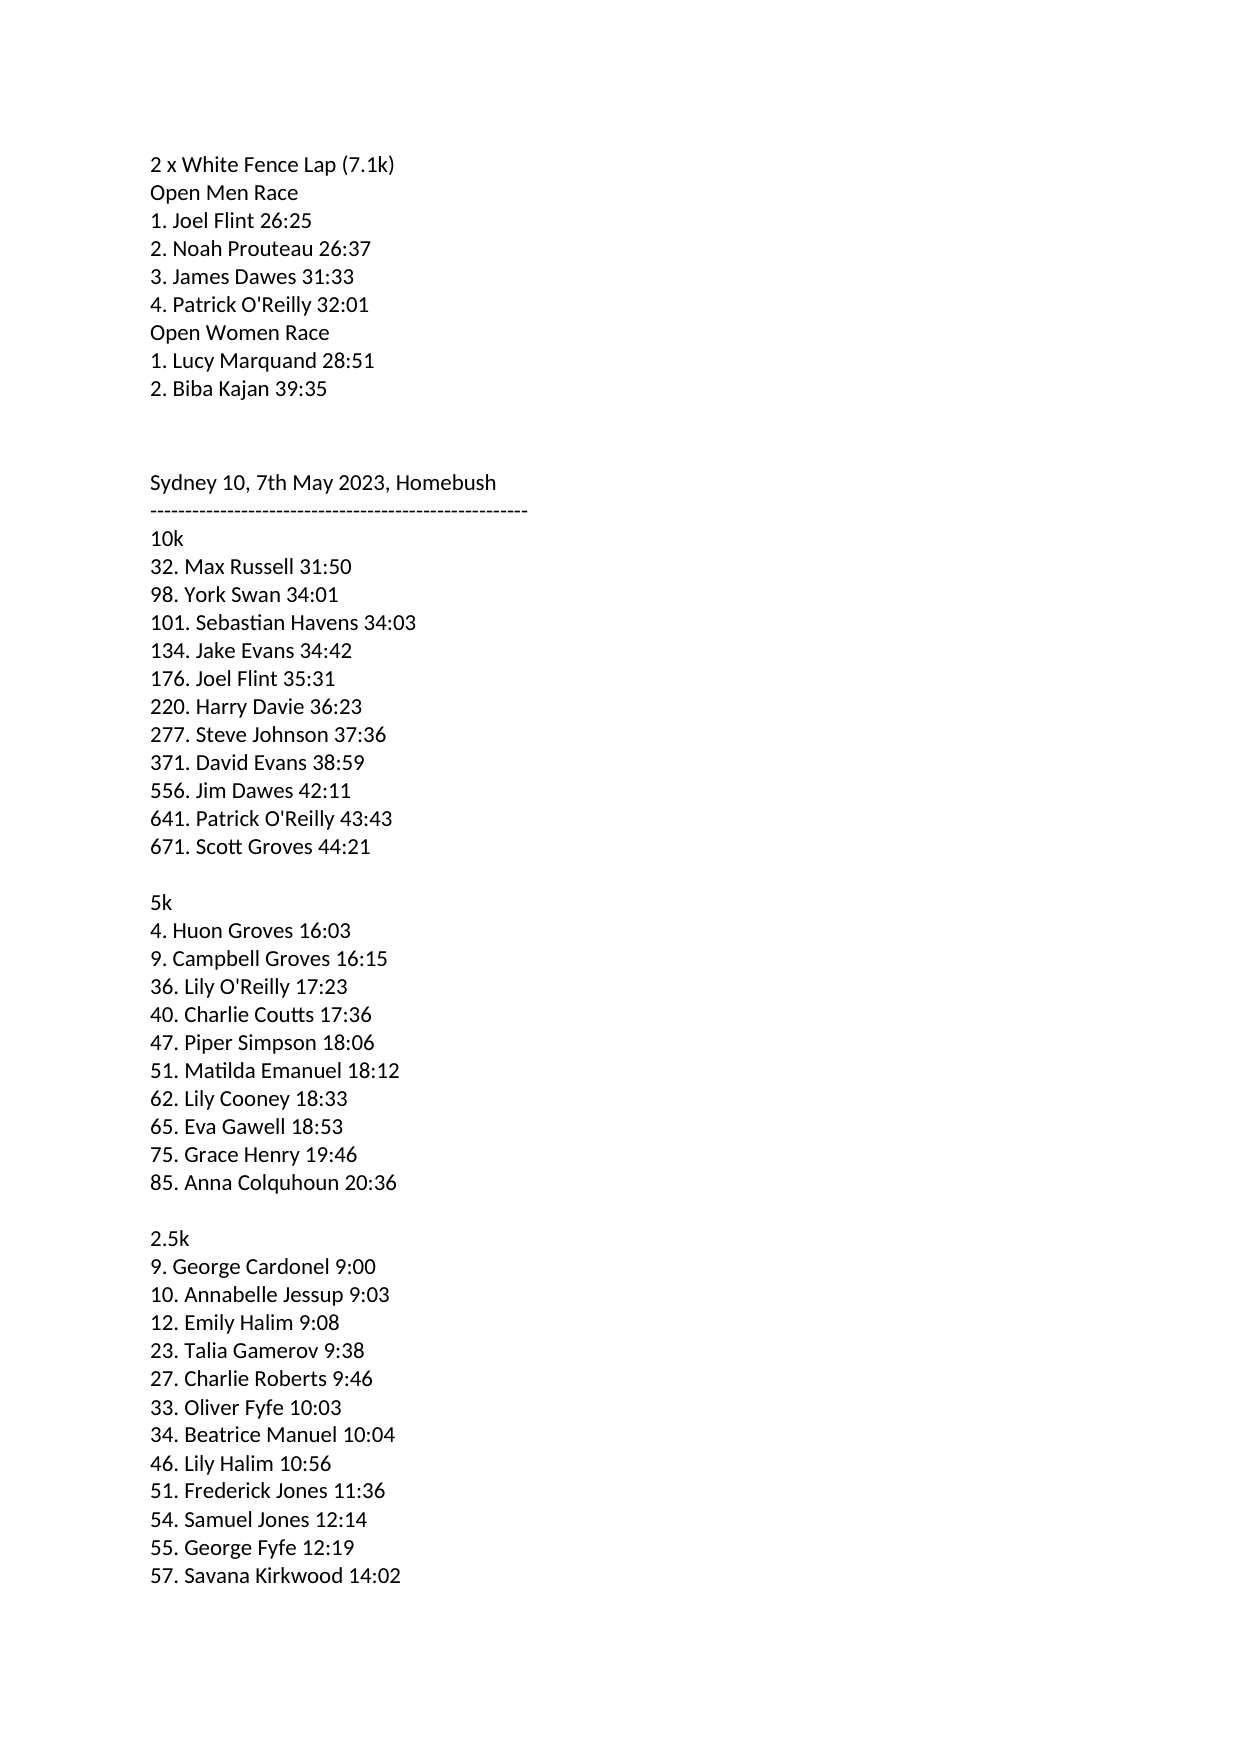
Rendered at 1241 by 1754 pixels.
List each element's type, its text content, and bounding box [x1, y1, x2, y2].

text 12. Emily Halim 9:08 [150, 1308, 1090, 1337]
text 176. Joel Flint 35:31 [150, 664, 1090, 692]
text 47. Piper Simpson 18:06 [150, 1028, 1090, 1056]
text 2. Noah Prouteau 26:37 [150, 234, 1090, 262]
text 40. Charlie Coutts 17:36 [150, 1000, 1090, 1028]
text 75. Grace Henry 19:46 [150, 1140, 1090, 1168]
text 32. Max Russell 31:50 [150, 552, 1090, 580]
text 23. Talia Gamerov 9:38 [150, 1337, 1090, 1364]
text 9. George Cardonel 9:00 [150, 1252, 1090, 1281]
text 671. Scott Groves 44:21 [150, 832, 1090, 860]
text Open Men Race [150, 178, 1090, 206]
text 556. Jim Dawes 42:11 [150, 776, 1090, 804]
text 2. Biba Kajan 39:35 [150, 374, 1090, 402]
text 33. Oliver Fyfe 10:03 [150, 1393, 1090, 1421]
text 9. Campbell Groves 16:15 [150, 944, 1090, 972]
text ------------------------------------------------------ [150, 496, 1090, 524]
text 54. Samuel Jones 12:14 [150, 1505, 1090, 1533]
text 62. Lily Cooney 18:33 [150, 1084, 1090, 1112]
text 98. York Swan 34:01 [150, 580, 1090, 608]
text 2 x White Fence Lap (7.1k) [150, 150, 1090, 178]
text 36. Lily O'Reilly 17:23 [150, 972, 1090, 1000]
text 134. Jake Evans 34:42 [150, 636, 1090, 664]
text 65. Eva Gawell 18:53 [150, 1112, 1090, 1140]
text Sydney 10, 7th May 2023, Homebush [150, 468, 1090, 496]
text 46. Lily Halim 10:56 [150, 1449, 1090, 1477]
text 5k [150, 888, 1090, 916]
text 4. Patrick O'Reilly 32:01 [150, 290, 1090, 318]
text 51. Frederick Jones 11:36 [150, 1477, 1090, 1505]
text 1. Joel Flint 26:25 [150, 206, 1090, 234]
text 2.5k [150, 1224, 1090, 1252]
text 641. Patrick O'Reilly 43:43 [150, 804, 1090, 832]
text 4. Huon Groves 16:03 [150, 916, 1090, 944]
text 3. James Dawes 31:33 [150, 262, 1090, 290]
text 55. George Fyfe 12:19 [150, 1533, 1090, 1561]
text 57. Savana Kirkwood 14:02 [150, 1561, 1090, 1589]
text 220. Harry Davie 36:23 [150, 692, 1090, 720]
text Open Women Race [150, 318, 1090, 346]
text 34. Beatrice Manuel 10:04 [150, 1421, 1090, 1449]
text 27. Charlie Roberts 9:46 [150, 1364, 1090, 1393]
text 1. Lucy Marquand 28:51 [150, 346, 1090, 374]
text 51. Matilda Emanuel 18:12 [150, 1056, 1090, 1084]
text 277. Steve Johnson 37:36 [150, 720, 1090, 748]
text 10. Annabelle Jessup 9:03 [150, 1281, 1090, 1308]
text 101. Sebastian Havens 34:03 [150, 608, 1090, 636]
text 10k [150, 524, 1090, 552]
text 85. Anna Colquhoun 20:36 [150, 1168, 1090, 1196]
text 371. David Evans 38:59 [150, 748, 1090, 776]
